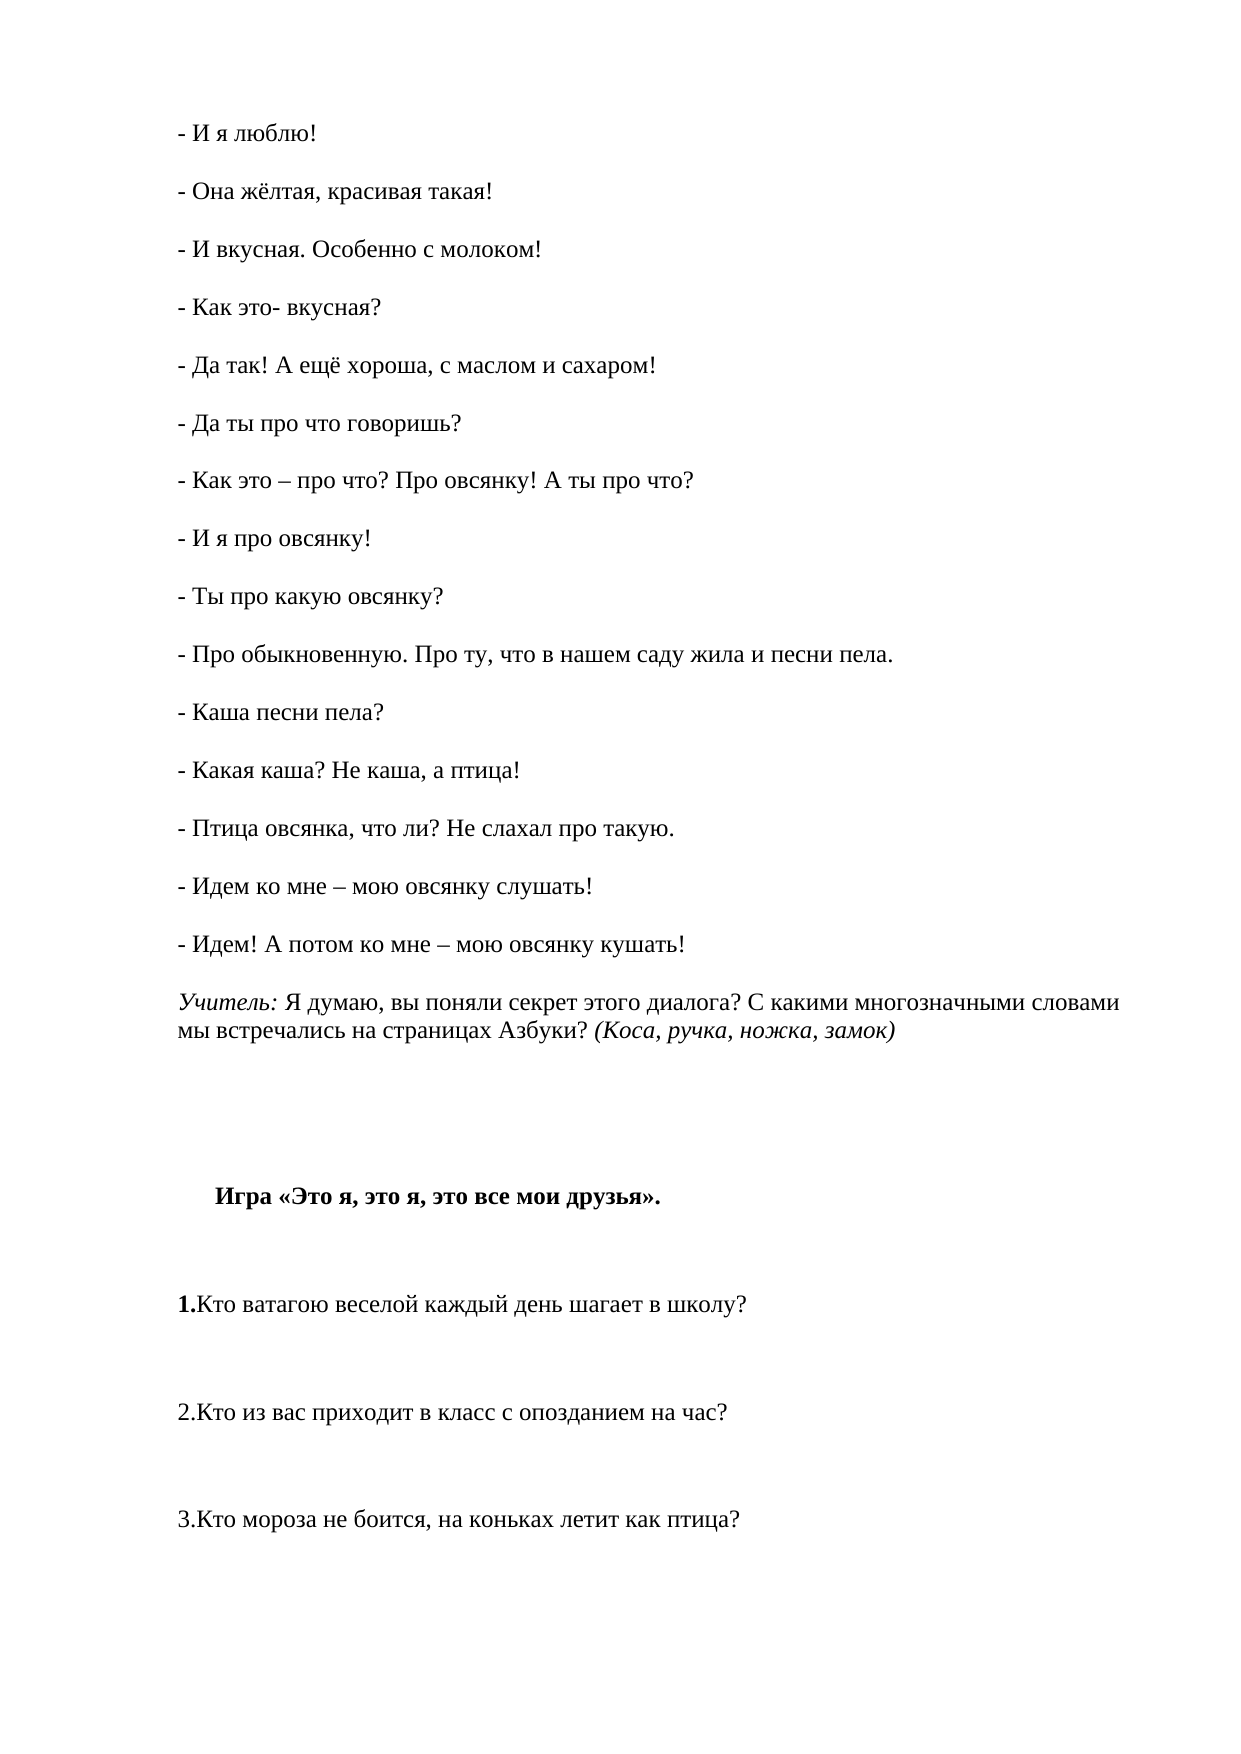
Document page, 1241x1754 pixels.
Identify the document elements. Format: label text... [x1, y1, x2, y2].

text - Как это- вкусная? [177, 292, 1152, 321]
text - Каша песни пела? [177, 697, 1152, 726]
text - И я про овсянку! [177, 523, 1152, 552]
text - Птица овсянка, что ли? Не слахал про такую. [177, 813, 1152, 842]
text 3.Кто мороза не боится, на коньках летит как птица? [177, 1504, 1152, 1533]
text 2.Кто из вас приходит в класс с опозданием на час? [177, 1397, 1152, 1425]
text - Какая каша? Не каша, а птица! [177, 755, 1152, 784]
text - Про обыкновенную. Про ту, что в нашем саду жила и песни пела. [177, 639, 1152, 668]
text - И я люблю! [177, 118, 1152, 147]
text 1.Кто ватагою веселой каждый день шагает в школу? [177, 1289, 1152, 1318]
text Учитель: Я думаю, вы поняли секрет этого диалога? С какими многозначными словами мы встречались на страницах Азбуки? (Коса, ручка, ножка, замок) [177, 987, 1152, 1044]
text Игра «Это я, это я, это все мои друзья». [215, 1181, 1152, 1210]
text - Идем! А потом ко мне – мою овсянку кушать! [177, 929, 1152, 958]
text - Идем ко мне – мою овсянку слушать! [177, 871, 1152, 900]
text - И вкусная. Особенно с молоком! [177, 234, 1152, 263]
text - Да так! А ещё хороша, с маслом и сахаром! [177, 350, 1152, 378]
text - Она жёлтая, красивая такая! [177, 176, 1152, 205]
text - Да ты про что говоришь? [177, 408, 1152, 436]
text - Ты про какую овсянку? [177, 581, 1152, 610]
text - Как это – про что? Про овсянку! А ты про что? [177, 466, 1152, 494]
